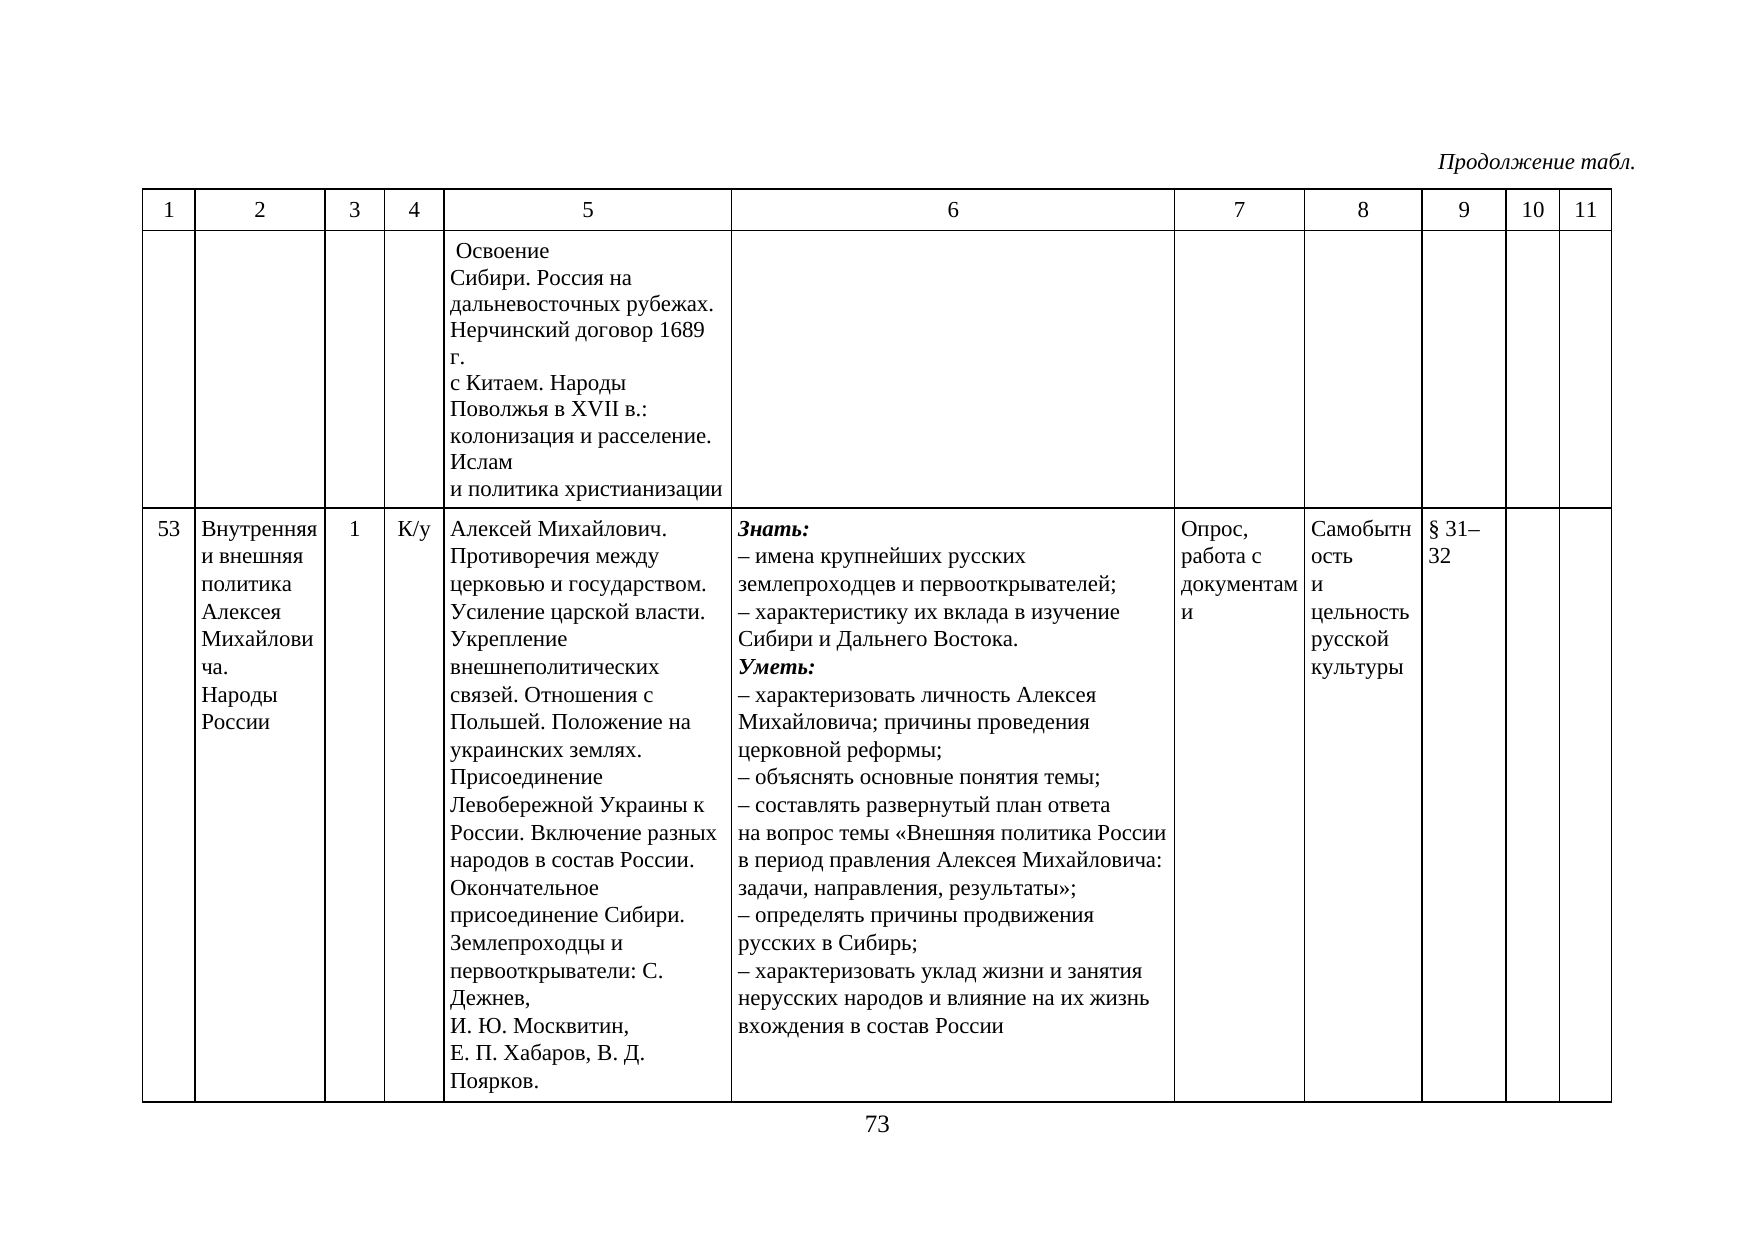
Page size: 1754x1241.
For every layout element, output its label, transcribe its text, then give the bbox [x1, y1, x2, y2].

table_header 6 [732, 190, 1174, 229]
table_cell [1507, 231, 1559, 507]
table_header 5 [445, 190, 731, 229]
table_cell Алексей Михайлович. Противоречия между церковью и государством. Усиление царской власти. Укрепление внешнеполитических связей. Отношения с Польшей. Положение на украинских землях. Присоединение Левобережной Украины к России. Включение разных народов в состав России. Окончательное присоединение Сибири. Землепроходцы и первооткрыватели: С. Дежнев, И. Ю. Москвитин, Е. П. Хабаров, В. Д. Поярков. [445, 509, 731, 1101]
table_cell [196, 231, 324, 507]
table_header 10 [1507, 190, 1559, 229]
table_cell 1 [326, 509, 384, 1101]
table_cell [1423, 231, 1505, 507]
table_cell [1560, 509, 1611, 1101]
table_cell [1507, 509, 1559, 1101]
table_cell Опрос, работа с документами [1175, 509, 1304, 1101]
table_cell [385, 231, 443, 507]
table_header 8 [1305, 190, 1421, 229]
text Продолжение табл. [118, 148, 1636, 174]
table_cell [143, 231, 194, 507]
table_header 7 [1175, 190, 1304, 229]
table_cell К/у [385, 509, 443, 1101]
table_cell [1305, 231, 1421, 507]
table_header 4 [385, 190, 443, 229]
table_cell [326, 231, 384, 507]
table_cell Освоение Сибири. Россия на дальневосточных рубежах. Нерчинский договор 1689 г. с Китаем. Народы Поволжья в XVII в.: колонизация и расселение. Ислам и политика христианизации [445, 231, 731, 507]
table_cell Знать: – имена крупнейших русских землепроходцев и первооткрывателей; – характеристику их вклада в изучение Сибири и Дальнего Востока. Уметь: – характеризовать личность Алексея Михайловича; причины проведения церковной реформы; – объяснять основные понятия темы; – составлять развернутый план ответа на вопрос темы «Внешняя политика России в период правления Алексея Михайловича: задачи, направления, результаты»; – определять причины продвижения русских в Сибирь; – характеризовать уклад жизни и занятия нерусских народов и влияние на их жизнь вхождения в состав России [732, 509, 1174, 1101]
table_header 9 [1423, 190, 1505, 229]
table_cell [1560, 231, 1611, 507]
table_header 11 [1560, 190, 1611, 229]
table_cell 53 [143, 509, 194, 1101]
table_cell [1175, 231, 1304, 507]
table_cell § 31– 32 [1423, 509, 1505, 1101]
table_header 1 [143, 190, 194, 229]
table_cell Самобытность и цельность русской культуры [1305, 509, 1421, 1101]
table_cell [732, 231, 1174, 507]
table_header 2 [196, 190, 324, 229]
table_cell Внутренняя и внешняя политика Алексея Михайловича. Народы России [196, 509, 324, 1101]
table_header 3 [326, 190, 384, 229]
